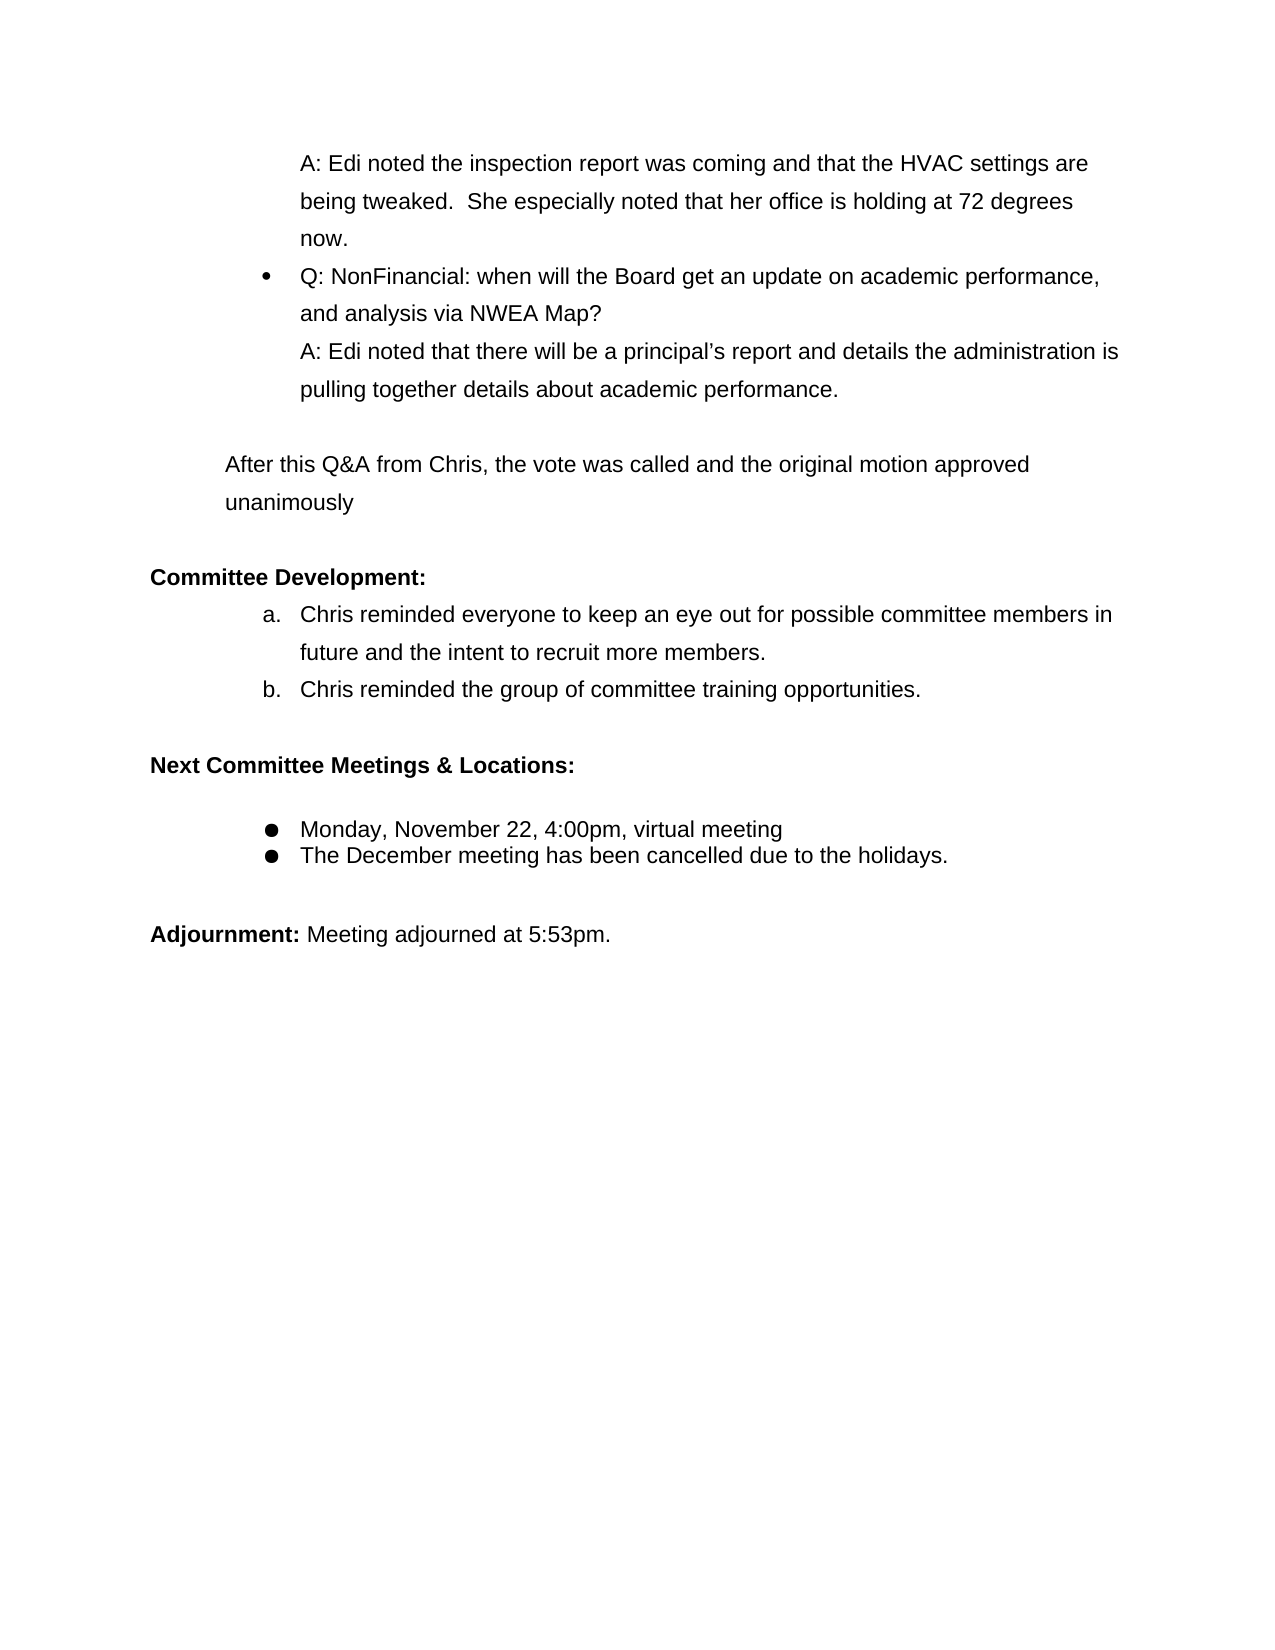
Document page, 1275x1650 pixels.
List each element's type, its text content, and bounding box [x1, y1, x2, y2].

text Adjournment: Meeting adjourned at 5:53pm. [150, 921, 1125, 947]
list Chris reminded the group of committee training opportunities. [262, 676, 1125, 703]
list Chris reminded everyone to keep an eye out for possible committee members in future and the intent to recruit more members. [262, 601, 1125, 665]
list Q: NonFinancial: when will the Board get an update on academic performance, and analysis via NWEA Map? A: Edi noted that there will be a principal’s report and details the administration is pulling together details about academic performance. [262, 263, 1125, 439]
text Next Committee Meetings & Locations: [150, 714, 1125, 778]
text Committee Development: [150, 526, 1125, 590]
list Monday, November 22, 4:00pm, virtual meeting [262, 816, 1125, 842]
text After this Q&A from Chris, the vote was called and the original motion approved unanimously [225, 451, 1125, 515]
list The December meeting has been cancelled due to the holidays. [262, 842, 1125, 868]
text A: Edi noted the inspection report was coming and that the HVAC settings are being tweaked. She especially noted that her office is holding at 72 degrees now. [225, 150, 1125, 252]
